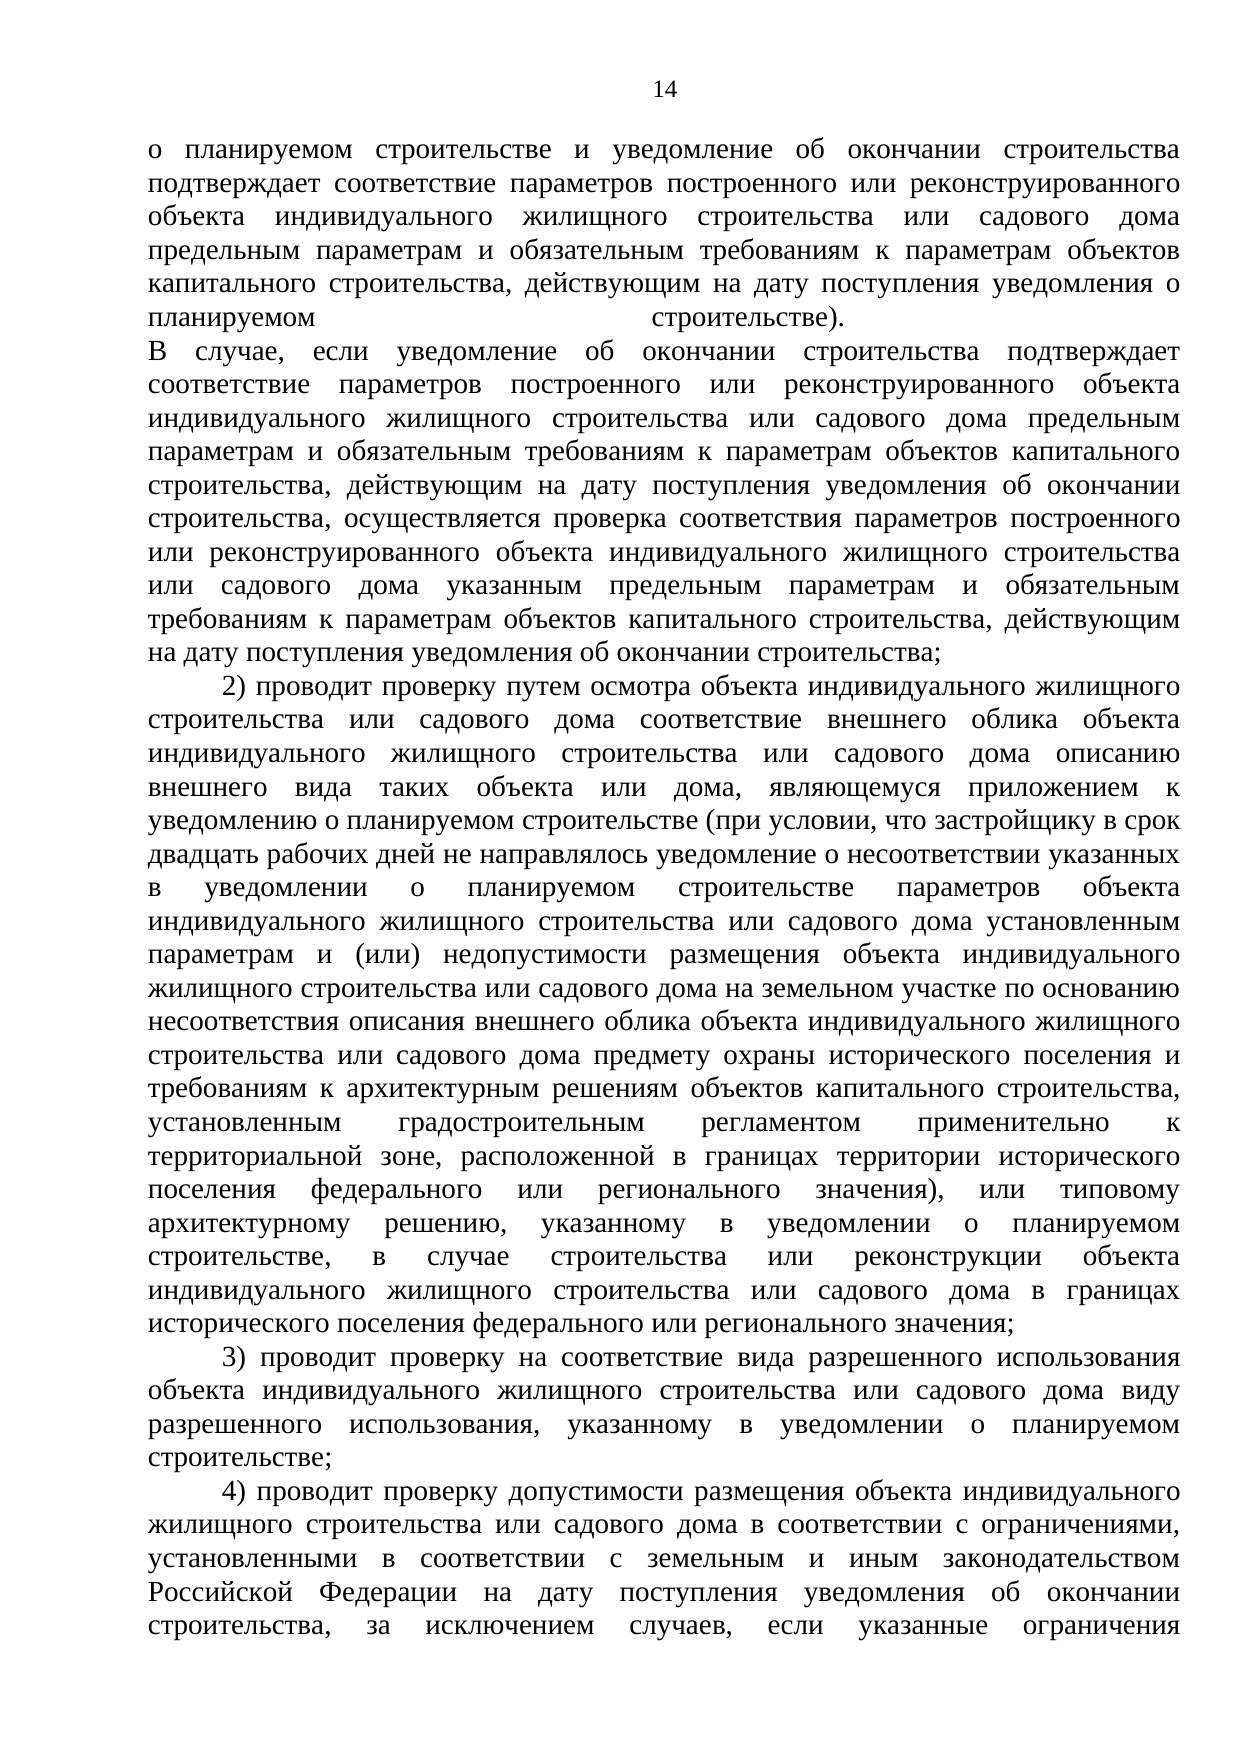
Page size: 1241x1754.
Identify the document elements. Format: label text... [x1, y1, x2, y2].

text 3) проводит проверку на соответствие вида разрешенного использования объекта индивидуального жилищного строительства или садового дома виду разрешенного использования, указанному в уведомлении о планируемом строительстве; [148, 1339, 1181, 1473]
text 2) проводит проверку путем осмотра объекта индивидуального жилищного строительства или садового дома соответствие внешнего облика объекта индивидуального жилищного строительства или садового дома описанию внешнего вида таких объекта или дома, являющемуся приложением к уведомлению о планируемом строительстве (при условии, что застройщику в срок двадцать рабочих дней не направлялось уведомление о несоответствии указанных в уведомлении о планируемом строительстве параметров объекта индивидуального жилищного строительства или садового дома установленным параметрам и (или) недопустимости размещения объекта индивидуального жилищного строительства или садового дома на земельном участке по основанию несоответствия описания внешнего облика объекта индивидуального жилищного строительства или садового дома предмету охраны исторического поселения и требованиям к архитектурным решениям объектов капитального строительства, установленным градостроительным регламентом применительно к территориальной зоне, расположенной в границах территории исторического поселения федерального или регионального значения), или типовому архитектурному решению, указанному в уведомлении о планируемом строительстве, в случае строительства или реконструкции объекта индивидуального жилищного строительства или садового дома в границах исторического поселения федерального или регионального значения; [148, 668, 1181, 1339]
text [148, 131, 1181, 668]
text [148, 1473, 1181, 1641]
